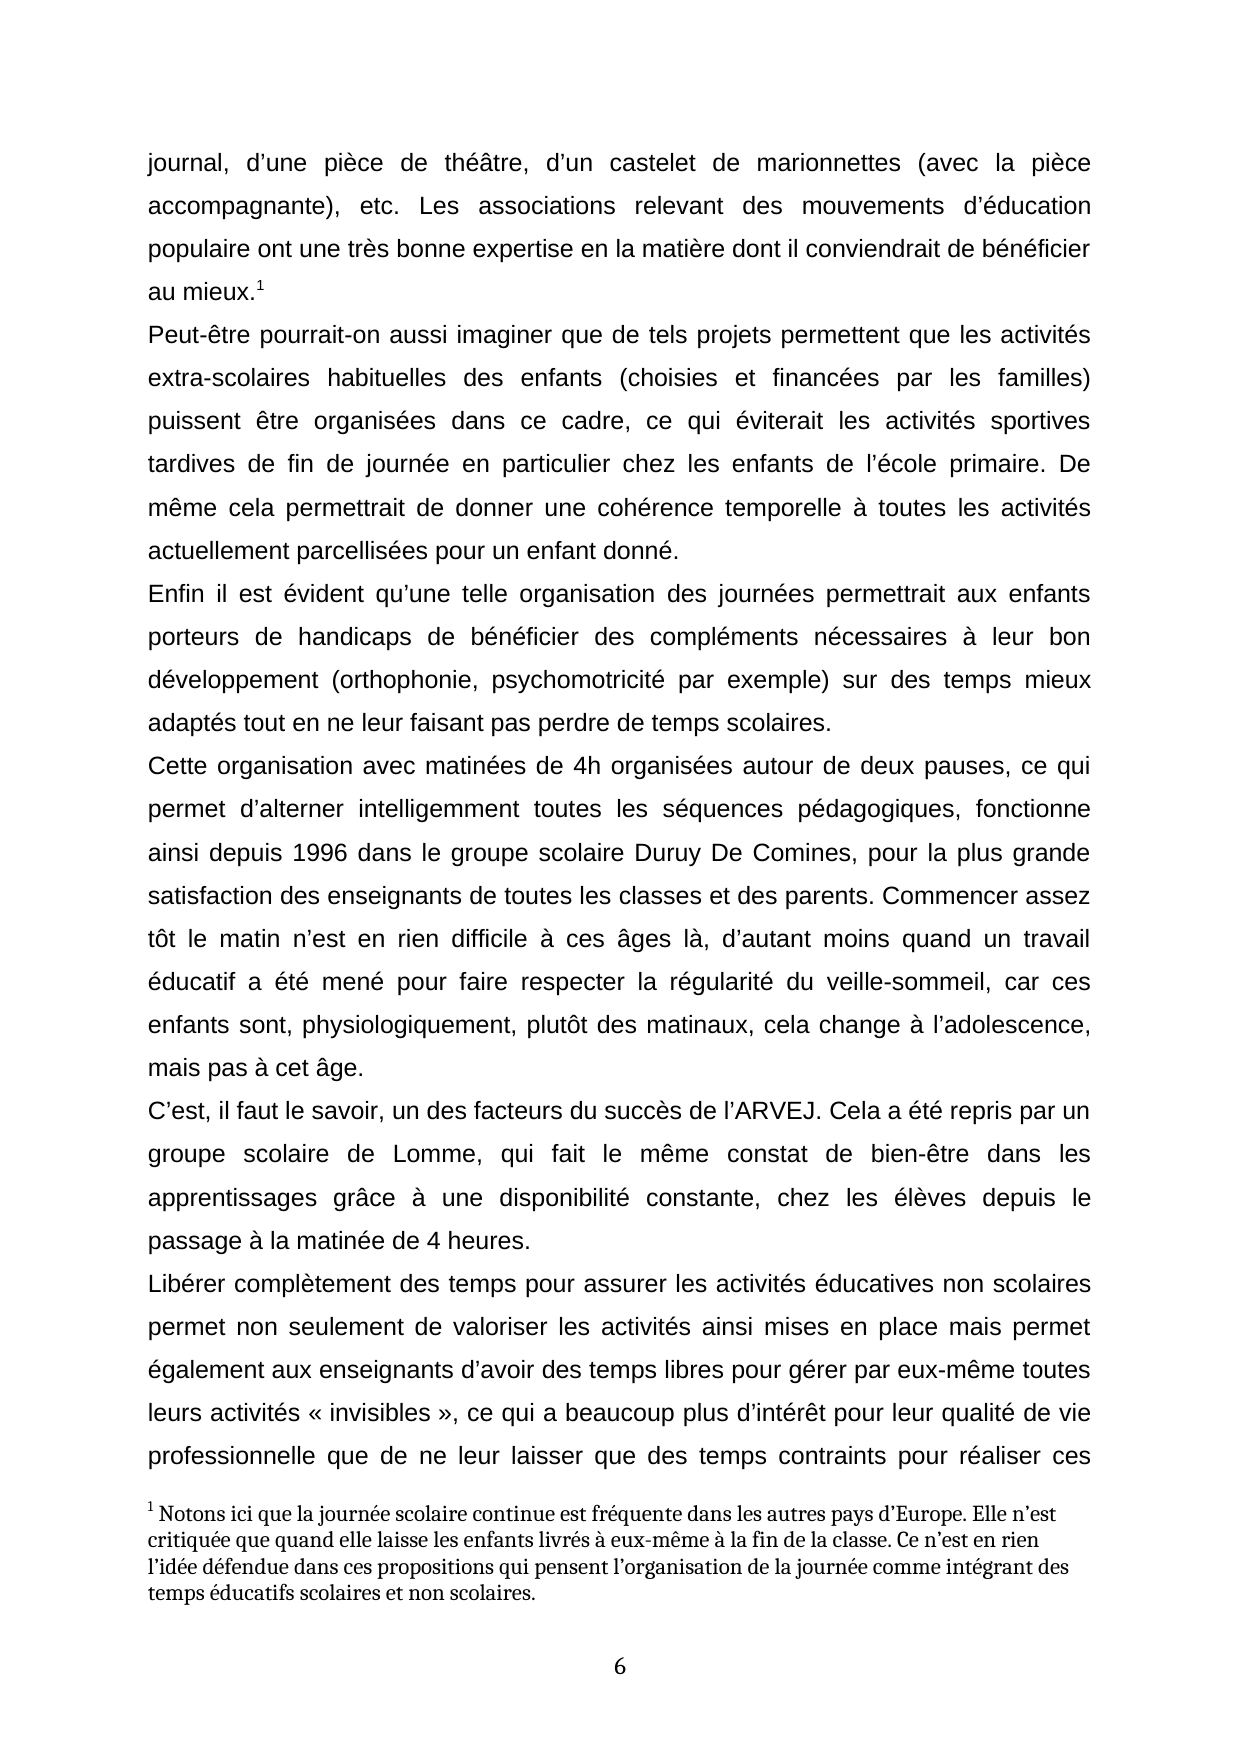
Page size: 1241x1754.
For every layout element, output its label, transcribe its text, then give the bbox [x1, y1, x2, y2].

text Cette organisation avec matinées de 4h organisées autour de deux pauses, ce qui permet d’alterner intelligemment toutes les séquences pédagogiques, fonctionne ainsi depuis 1996 dans le groupe scolaire Duruy De Comines, pour la plus grande satisfaction des enseignants de toutes les classes et des parents. Commencer assez tôt le matin n’est en rien difficile à ces âges là, d’autant moins quand un travail éducatif a été mené pour faire respecter la régularité du veille-sommeil, car ces enfants sont, physiologiquement, plutôt des matinaux, cela change à l’adolescence, mais pas à cet âge. [148, 751, 1093, 1082]
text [148, 148, 1093, 306]
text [148, 1269, 1093, 1470]
text Peut-être pourrait-on aussi imaginer que de tels projets permettent que les activités extra-scolaires habituelles des enfants (choisies et financées par les familles) puissent être organisées dans ce cadre, ce qui éviterait les activités sportives tardives de fin de journée en particulier chez les enfants de l’école primaire. De même cela permettrait de donner une cohérence temporelle à toutes les activités actuellement parcellisées pour un enfant donné. [148, 320, 1093, 564]
text C’est, il faut le savoir, un des facteurs du succès de l’ARVEJ. Cela a été repris par un groupe scolaire de Lomme, qui fait le même constat de bien-être dans les apprentissages grâce à une disponibilité constante, chez les élèves depuis le passage à la matinée de 4 heures. [148, 1096, 1093, 1254]
text Enfin il est évident qu’une telle organisation des journées permettrait aux enfants porteurs de handicaps de bénéficier des compléments nécessaires à leur bon développement (orthophonie, psychomotricité par exemple) sur des temps mieux adaptés tout en ne leur faisant pas perdre de temps scolaires. [148, 579, 1093, 737]
